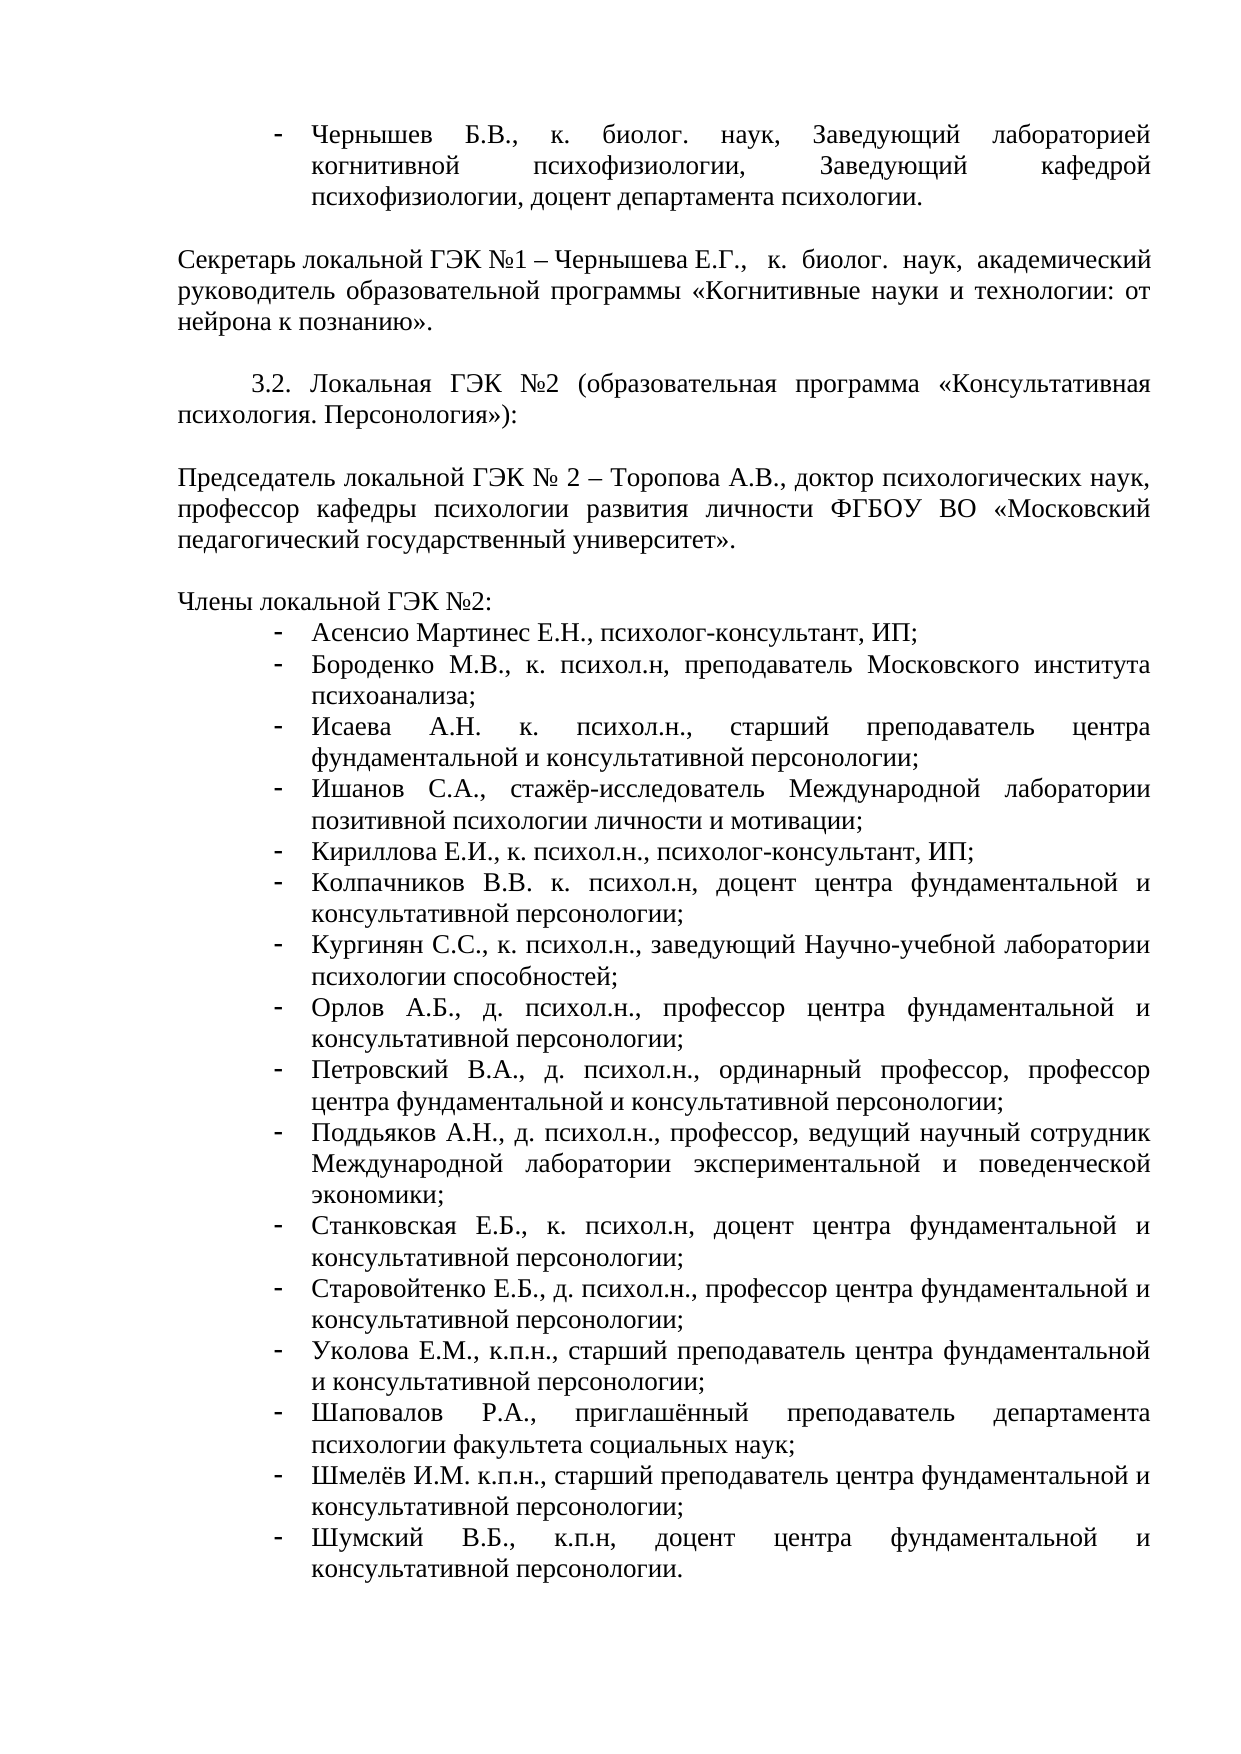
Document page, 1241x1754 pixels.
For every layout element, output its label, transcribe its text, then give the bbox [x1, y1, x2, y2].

list Шмелёв И.М. к.п.н., старший преподаватель центра фундаментальной и консультативной персонологии; [274, 1459, 1152, 1521]
list Бороденко М.В., к. психол.н, преподаватель Московского института психоанализа; [274, 648, 1152, 710]
text Члены локальной ГЭК №2: [177, 585, 1152, 617]
list Асенсио Мартинес Е.Н., психолог-консультант, ИП; [274, 617, 1152, 648]
text Секретарь локальной ГЭК №1 – Чернышева Е.Г., к. биолог. наук, академический руководитель образовательной программы «Когнитивные науки и технологии: от нейрона к познанию». [177, 243, 1152, 336]
list Шумский В.Б., к.п.н, доцент центра фундаментальной и консультативной персонологии. [274, 1521, 1152, 1584]
text Председатель локальной ГЭК № 2 – Торопова А.В., доктор психологических наук, профессор кафедры психологии развития личности ФГБОУ ВО «Московский педагогический государственный университет». [177, 461, 1152, 554]
list Колпачников В.В. к. психол.н, доцент центра фундаментальной и консультативной персонологии; [274, 866, 1152, 929]
list Чернышев Б.В., к. биолог. наук, Заведующий лабораторией когнитивной психофизиологии, Заведующий кафедрой психофизиологии, доцент департамента психологии. [274, 118, 1152, 212]
list Уколова Е.М., к.п.н., старший преподаватель центра фундаментальной и консультативной персонологии; [274, 1334, 1152, 1397]
list Кургинян С.С., к. психол.н., заведующий Научно-учебной лаборатории психологии способностей; [274, 929, 1152, 991]
list Станковская Е.Б., к. психол.н, доцент центра фундаментальной и консультативной персонологии; [274, 1209, 1152, 1272]
list Шаповалов Р.А., приглашённый преподаватель департамента психологии факультета социальных наук; [274, 1397, 1152, 1459]
list Петровский В.А., д. психол.н., ординарный профессор, профессор центра фундаментальной и консультативной персонологии; [274, 1053, 1152, 1116]
list Старовойтенко Е.Б., д. психол.н., профессор центра фундаментальной и консультативной персонологии; [274, 1272, 1152, 1334]
list Поддьяков А.Н., д. психол.н., профессор, ведущий научный сотрудник Международной лаборатории экспериментальной и поведенческой экономики; [274, 1116, 1152, 1209]
list Орлов А.Б., д. психол.н., профессор центра фундаментальной и консультативной персонологии; [274, 991, 1152, 1053]
text 3.2. Локальная ГЭК №2 (образовательная программа «Консультативная психология. Персонология»): [177, 367, 1152, 430]
list Ишанов С.А., стажёр-исследователь Международной лаборатории позитивной психологии личности и мотивации; [274, 773, 1152, 835]
list Исаева А.Н. к. психол.н., старший преподаватель центра фундаментальной и консультативной персонологии; [274, 710, 1152, 773]
list Кириллова Е.И., к. психол.н., психолог-консультант, ИП; [274, 835, 1152, 866]
